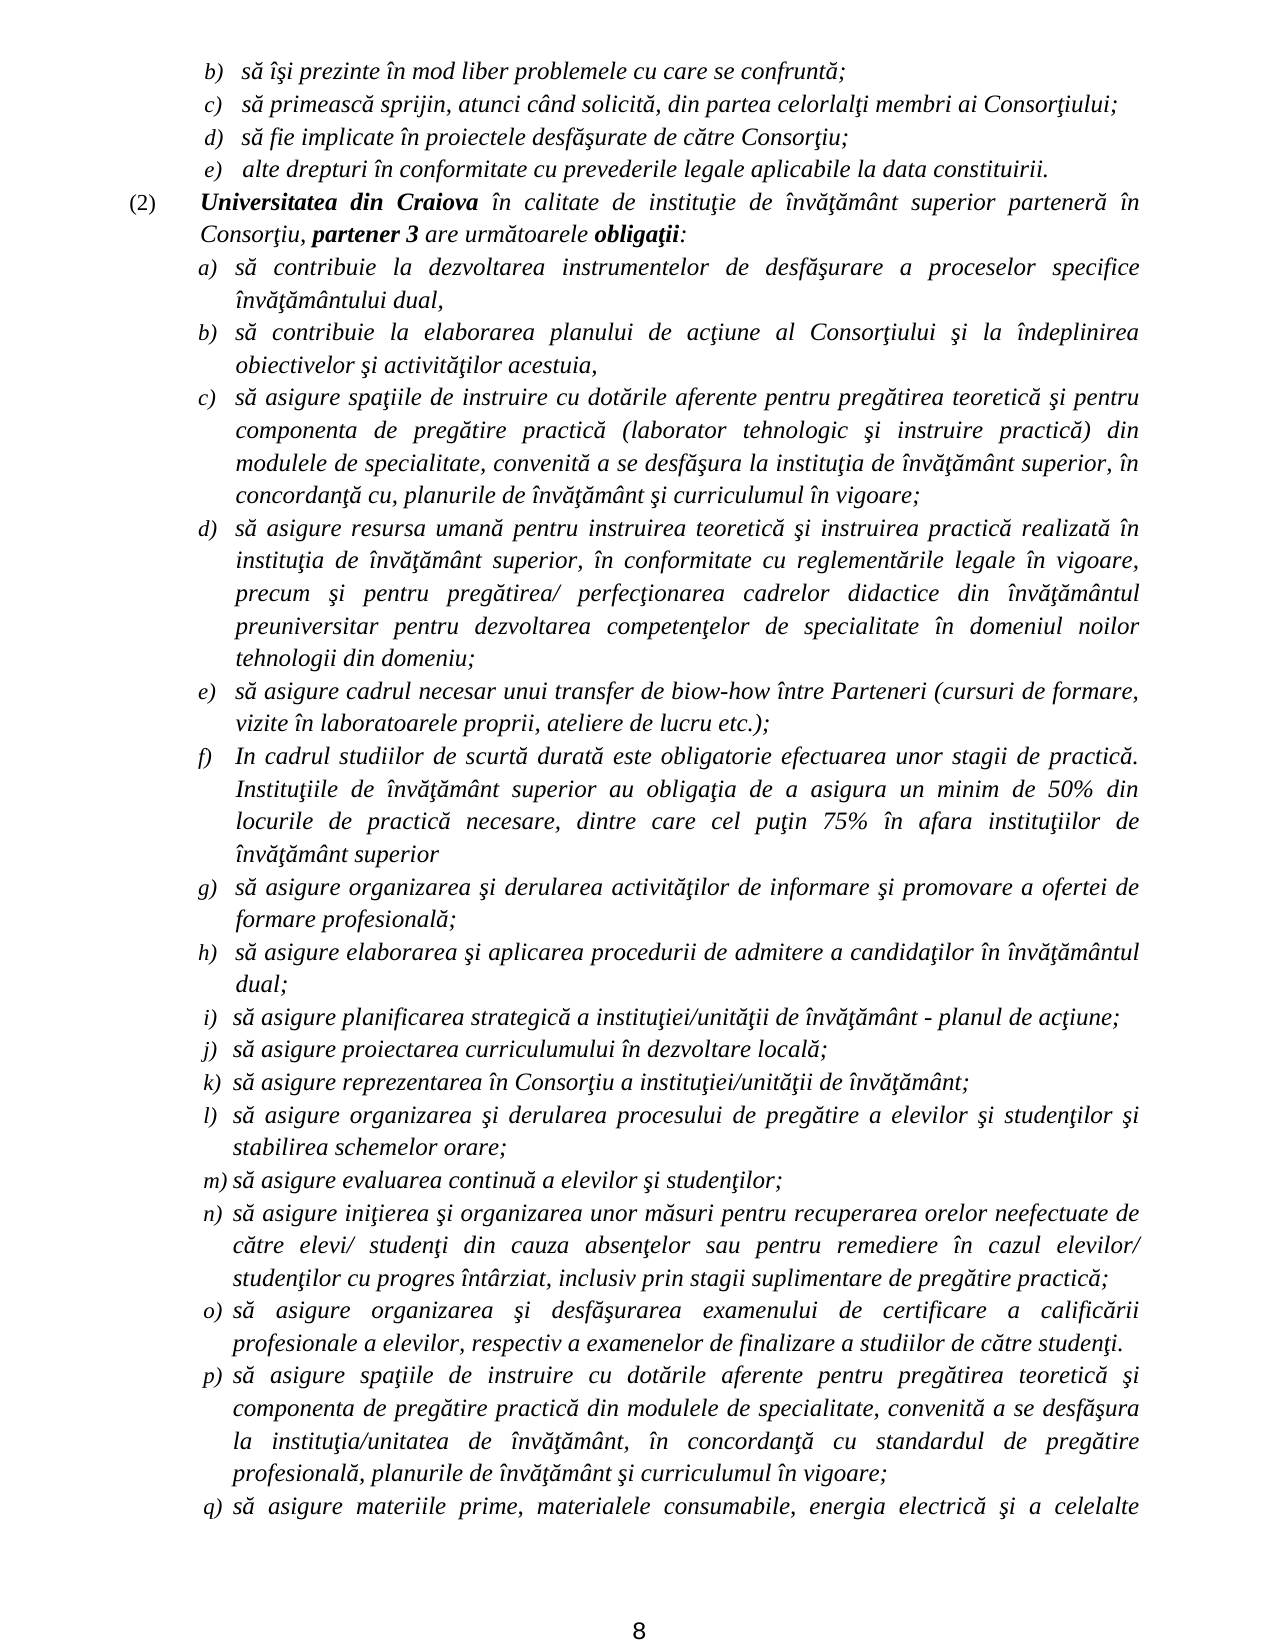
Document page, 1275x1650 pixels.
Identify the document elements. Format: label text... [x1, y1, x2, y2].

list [203, 1488, 1143, 1521]
list să asigure organizarea şi desfăşurarea examenului de certificare a calificării profesionale a elevilor, respectiv a examenelor de finalizare a studiilor de către studenţi. [203, 1293, 1143, 1358]
list să fie implicate în proiectele desfăşurate de către Consorţiu; [204, 119, 1149, 152]
list să asigure evaluarea continuă a elevilor şi studenţilor; [203, 1162, 1143, 1195]
list să asigure planificarea strategică a instituţiei/unităţii de învăţământ - planul de acţiune; [203, 999, 1143, 1032]
list să asigure elaborarea şi aplicarea procedurii de admitere a candidaţilor în învăţământul dual; [198, 934, 1143, 999]
list să asigure resursa umană pentru instruirea teoretică şi instruirea practică realizată în instituţia de învăţământ superior, în conformitate cu reglementările legale în vigoare, precum şi pentru pregătirea/ perfecţionarea cadrelor didactice din învăţământul preuniversitar pentru dezvoltarea competenţelor de specialitate în domeniul noilor tehnologii din domeniu; [198, 510, 1143, 673]
list să asigure reprezentarea în Consorţiu a instituţiei/unităţii de învăţământ; [203, 1064, 1143, 1097]
list să asigure cadrul necesar unui transfer de biow-how între Parteneri (cursuri de formare, vizite în laboratoarele proprii, ateliere de lucru etc.); [198, 673, 1143, 738]
list să asigure organizarea şi derularea activităţilor de informare şi promovare a ofertei de formare profesională; [198, 869, 1143, 934]
list să primească sprijin, atunci când solicită, din partea celorlalţi membri ai Consorţiului; [204, 86, 1149, 119]
list In cadrul studiilor de scurtă durată este obligatorie efectuarea unor stagii de practică. Instituţiile de învăţământ superior au obligaţia de a asigura un minim de 50% din locurile de practică necesare, dintre care cel puţin 75% în afara instituţiilor de învăţământ superior [198, 738, 1143, 869]
list alte drepturi în conformitate cu prevederile legale aplicabile la data constituirii. [204, 152, 1149, 184]
list să asigure organizarea şi derularea procesului de pregătire a elevilor şi studenţilor şi stabilirea schemelor orare; [203, 1097, 1143, 1162]
list să asigure iniţierea şi organizarea unor măsuri pentru recuperarea orelor neefectuate de către elevi/ studenţi din cauza absenţelor sau pentru remediere în cazul elevilor/ studenţilor cu progres întârziat, inclusiv prin stagii suplimentare de pregătire practică; [203, 1195, 1143, 1293]
list să asigure proiectarea curriculumului în dezvoltare locală; [203, 1032, 1143, 1064]
list să contribuie la elaborarea planului de acţiune al Consorţiului şi la îndeplinirea obiectivelor şi activităţilor acestuia, [198, 314, 1143, 380]
list Universitatea din Craiova în calitate de instituţie de învăţământ superior parteneră în Consorţiu, partener 3 are următoarele obligaţii: [129, 184, 1143, 249]
list să asigure spaţiile de instruire cu dotările aferente pentru pregătirea teoretică şi componenta de pregătire practică din modulele de specialitate, convenită a se desfăşura la instituţia/unitatea de învăţământ, în concordanţă cu standardul de pregătire profesională, planurile de învăţământ şi curriculumul în vigoare; [203, 1358, 1143, 1488]
list să contribuie la dezvoltarea instrumentelor de desfăşurare a proceselor specifice învăţământului dual, [198, 249, 1143, 314]
list să îşi prezinte în mod liber problemele cu care se confruntă; [204, 54, 1149, 86]
list să asigure spaţiile de instruire cu dotările aferente pentru pregătirea teoretică şi pentru componenta de pregătire practică (laborator tehnologic şi instruire practică) din modulele de specialitate, convenită a se desfăşura la instituţia de învăţământ superior, în concordanţă cu, planurile de învăţământ şi curriculumul în vigoare; [198, 380, 1143, 510]
